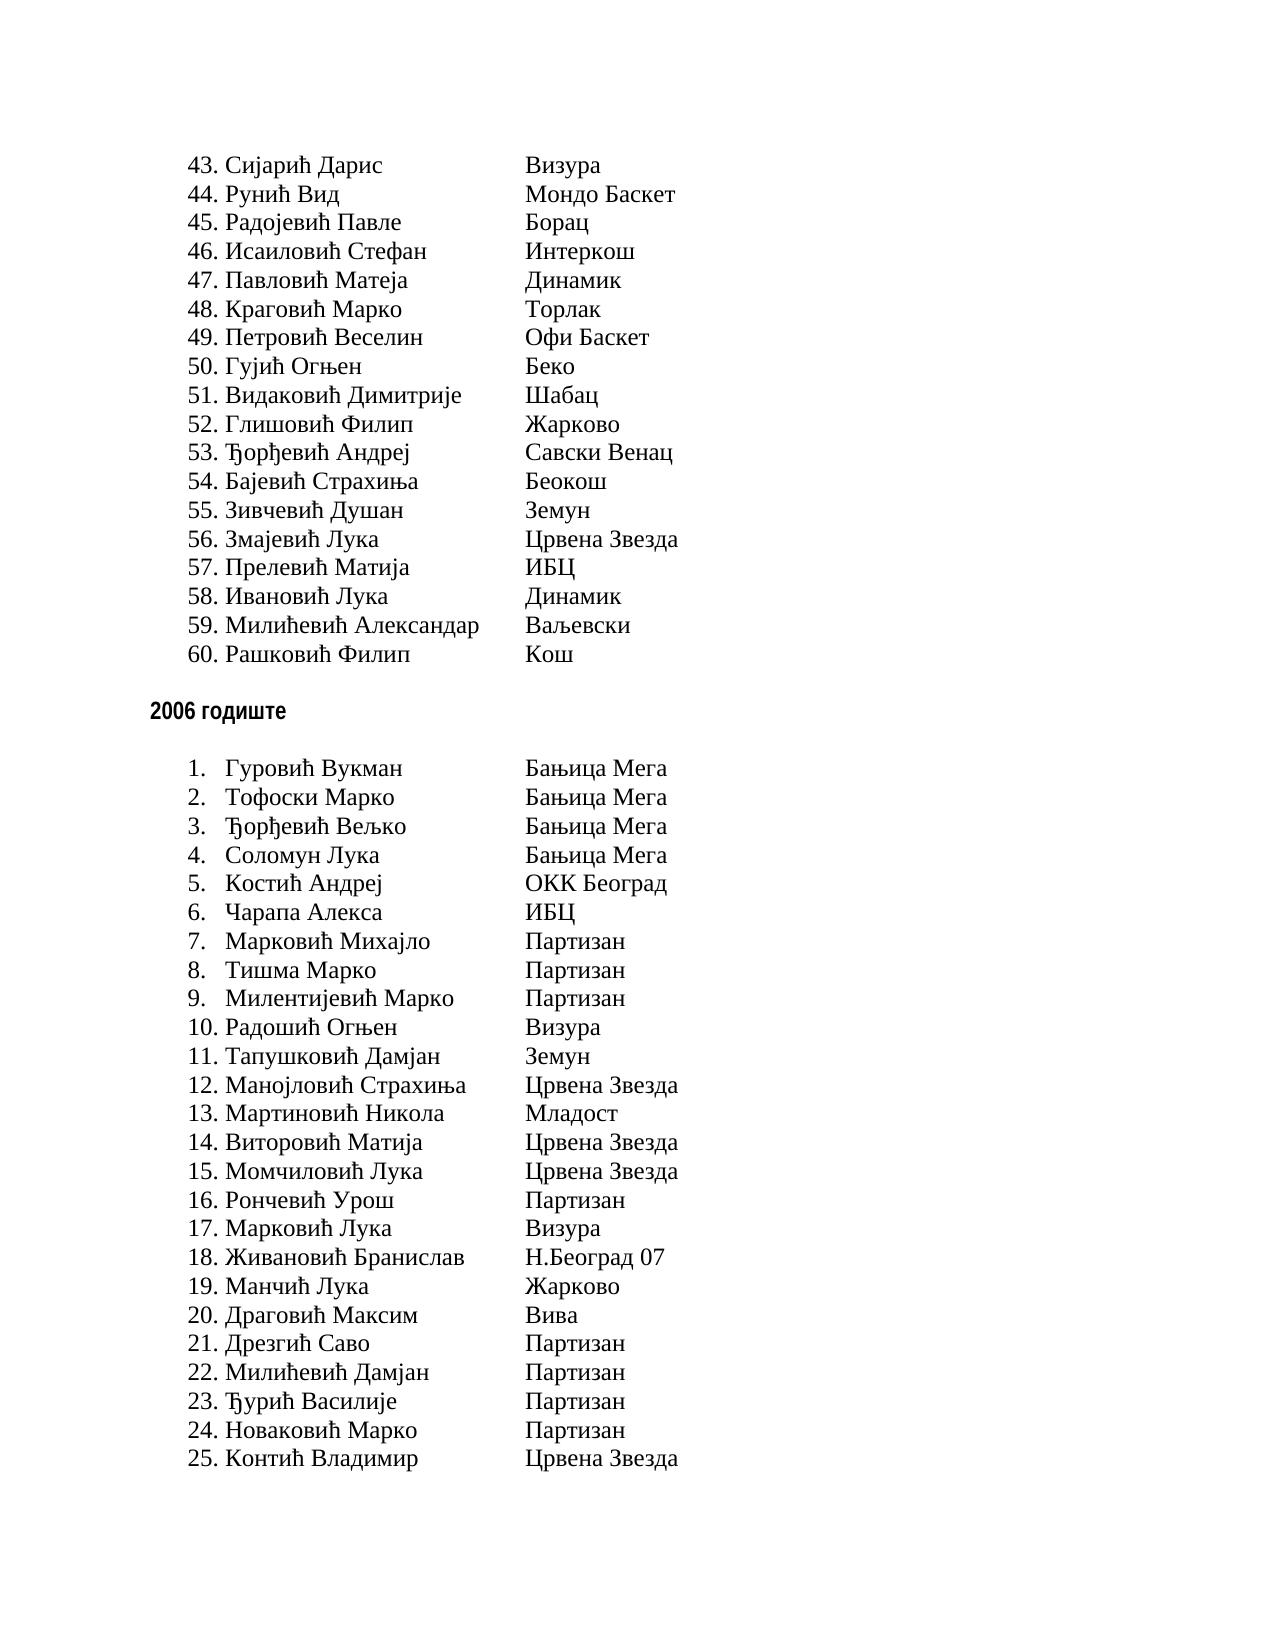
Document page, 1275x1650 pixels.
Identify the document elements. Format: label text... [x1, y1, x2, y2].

list Ђорђевић Вељко Бањица Мега [187, 811, 1125, 840]
list Павловић Матеја Динамик [187, 265, 1125, 294]
list Зивчевић Душан Земун [187, 495, 1125, 524]
list Манчић Лука Жарково [187, 1271, 1125, 1300]
list Дрезгић Саво Партизан [187, 1328, 1125, 1357]
list Марковић Лука Визура [187, 1213, 1125, 1242]
list Ђурић Василије Партизан [187, 1386, 1125, 1415]
list Милићевић Дамјан Партизан [187, 1357, 1125, 1386]
list Тофоски Марко Бањица Мега [187, 782, 1125, 811]
list Исаиловић Стефан Интеркош [187, 236, 1125, 265]
list Контић Владимир Црвена Звезда [187, 1443, 1125, 1472]
list Радојевић Павле Борац [187, 207, 1125, 236]
list Мартиновић Никола Младост [187, 1098, 1125, 1127]
list Ђорђевић Андреј Савски Венац [187, 437, 1125, 466]
list Тапушковић Дамјан Земун [187, 1041, 1125, 1070]
list Соломун Лука Бањица Мега [187, 840, 1125, 868]
list Рашковић Филип Кош [187, 639, 1125, 667]
list Новаковић Марко Партизан [187, 1415, 1125, 1443]
list Прелевић Матија ИБЦ [187, 552, 1125, 581]
list Рунић Вид Мондо Баскет [187, 179, 1125, 207]
text 2006 годиште [150, 696, 1125, 725]
list Видаковић Димитрије Шабац [187, 380, 1125, 409]
list Бајевић Страхиња Беокош [187, 466, 1125, 495]
list Сијарић Дарис Визура [187, 150, 1125, 179]
list Змајевић Лука Црвена Звезда [187, 524, 1125, 552]
list Костић Андреј ОКК Београд [187, 868, 1125, 897]
list Милићевић Александар Ваљевски [187, 610, 1125, 639]
list Виторовић Матија Црвена Звезда [187, 1127, 1125, 1156]
list Гујић Огњен Беко [187, 351, 1125, 380]
list Манојловић Страхиња Црвена Звезда [187, 1070, 1125, 1098]
list Гуровић Вукман Бањица Мега [187, 753, 1125, 782]
list Радошић Огњен Визура [187, 1012, 1125, 1041]
list Драговић Максим Вива [187, 1300, 1125, 1328]
list Живановић Бранислав Н.Београд 07 [187, 1242, 1125, 1271]
list Милентијевић Марко Партизан [187, 983, 1125, 1012]
list Чарапа Алекса ИБЦ [187, 897, 1125, 926]
list Момчиловић Лука Црвена Звезда [187, 1156, 1125, 1185]
list Рончевић Урош Партизан [187, 1185, 1125, 1213]
list Марковић Михајло Партизан [187, 926, 1125, 955]
list Глишовић Филип Жарково [187, 409, 1125, 437]
list Краговић Марко Торлак [187, 294, 1125, 322]
list Тишма Марко Партизан [187, 955, 1125, 983]
list Ивановић Лука Динамик [187, 581, 1125, 610]
list Петровић Веселин Офи Баскет [187, 322, 1125, 351]
